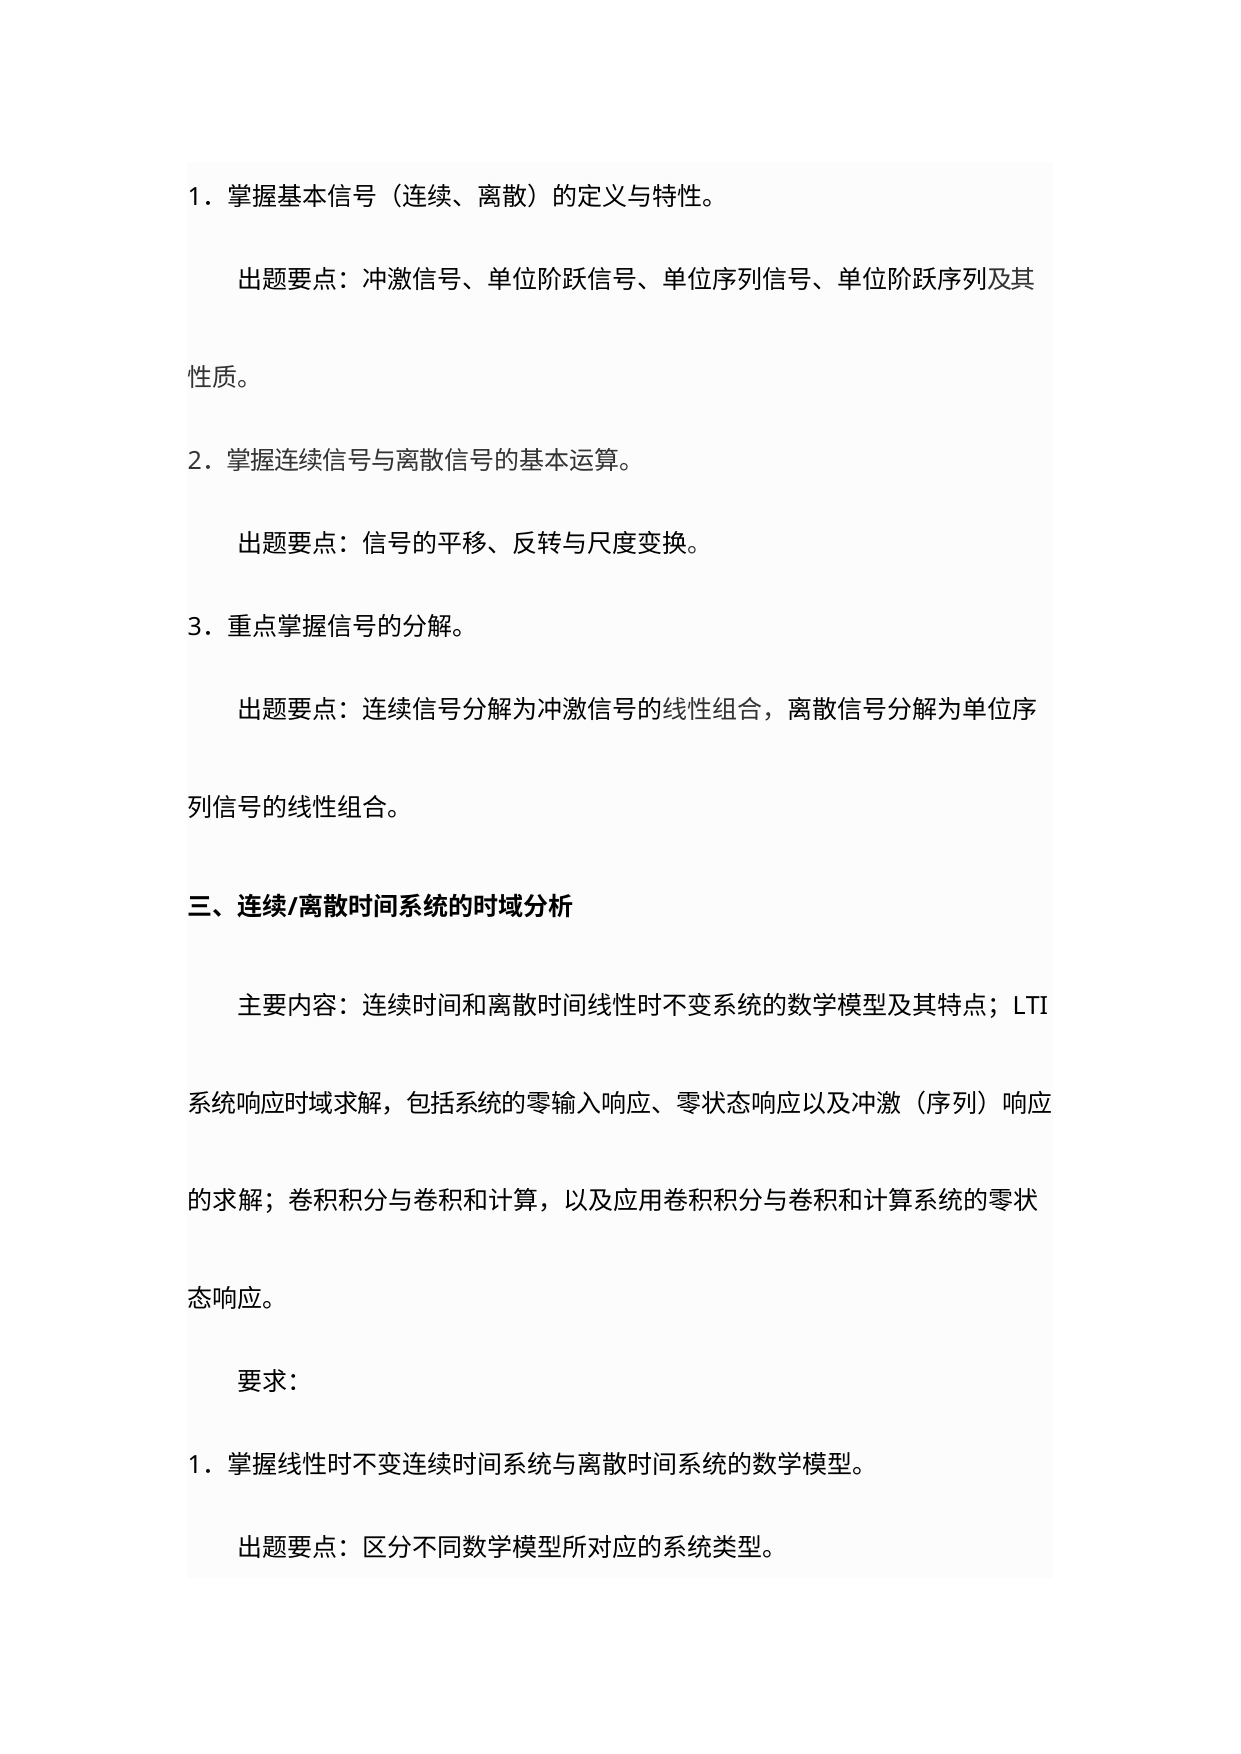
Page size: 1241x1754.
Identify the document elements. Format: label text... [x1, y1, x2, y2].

text 出题要点：冲激信号、单位阶跃信号、单位序列信号、单位阶跃序列及其性质。 [187, 245, 1053, 408]
text 出题要点：信号的平移、反转与尺度变换。 [187, 509, 1053, 574]
text 2．掌握连续信号与离散信号的基本运算。 [187, 426, 1053, 491]
text 出题要点：连续信号分解为冲激信号的线性组合，离散信号分解为单位序列信号的线性组合。 [187, 675, 1053, 838]
text 1．掌握线性时不变连续时间系统与离散时间系统的数学模型。 [187, 1430, 1053, 1495]
text 出题要点：区分不同数学模型所对应的系统类型。 [187, 1513, 1053, 1578]
text 主要内容：连续时间和离散时间线性时不变系统的数学模型及其特点；LTI系统响应时域求解，包括系统的零输入响应、零状态响应以及冲激（序列）响应的求解；卷积积分与卷积和计算，以及应用卷积积分与卷积和计算系统的零状态响应。 [187, 971, 1053, 1329]
text 3．重点掌握信号的分解。 [187, 592, 1053, 657]
text 三、连续/离散时间系统的时域分析 [187, 872, 1053, 937]
text 1．掌握基本信号（连续、离散）的定义与特性。 [187, 162, 1053, 227]
text 要求： [187, 1347, 1053, 1412]
